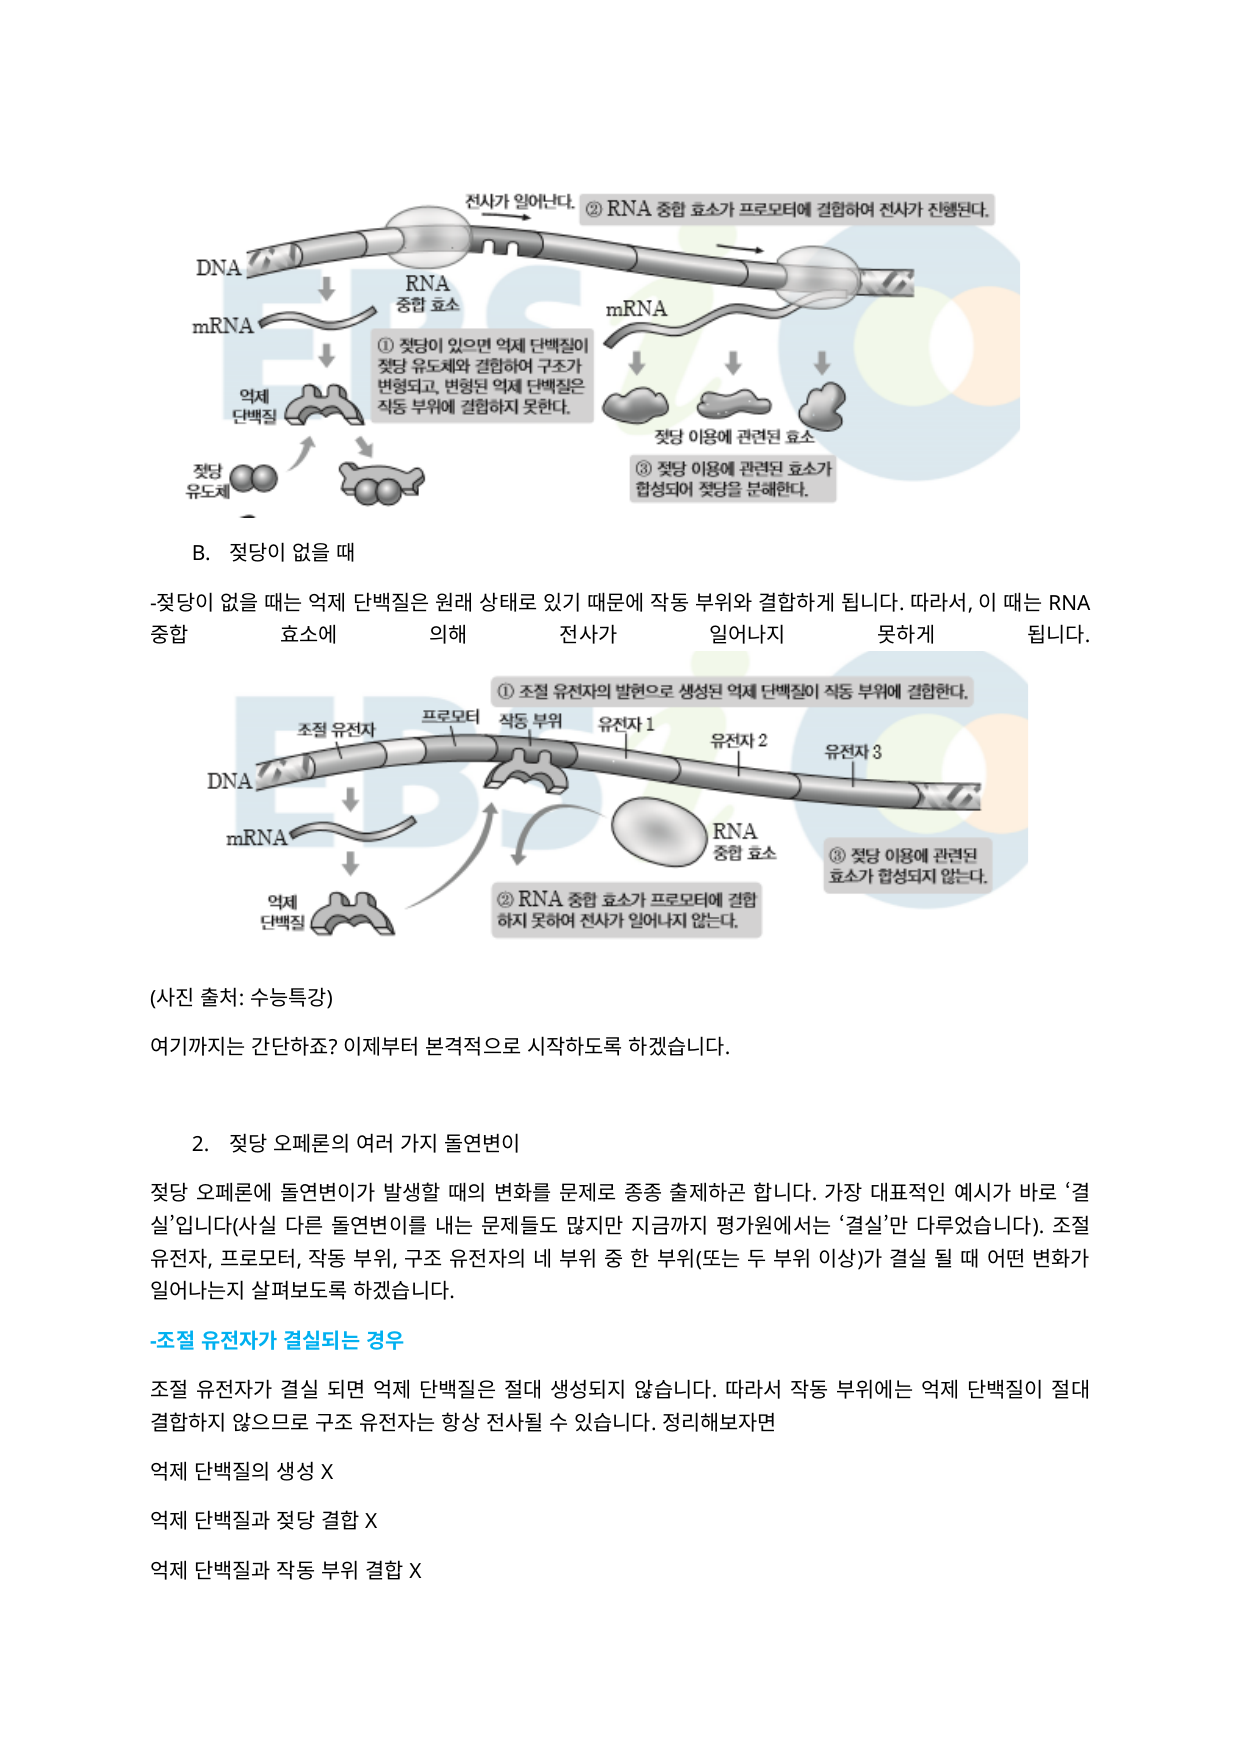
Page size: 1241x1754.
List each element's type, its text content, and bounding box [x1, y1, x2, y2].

list 젖당 오페론의 여러 가지 돌연변이 [192, 1127, 1090, 1157]
text 억제 단백질과 젖당 결합 X [150, 1505, 1090, 1535]
text (사진 출처: 수능특강) [150, 981, 1090, 1011]
text 조절 유전자가 결실 되면 억제 단백질은 절대 생성되지 않습니다. 따라서 작동 부위에는 억제 단백질이 절대 결합하지 않으므로 구조 유전자는 항상 전사될 수 있습니다. 정리해보자면 [150, 1373, 1090, 1436]
text 여기까지는 간단하죠? 이제부터 본격적으로 시작하도록 하겠습니다. [150, 1030, 1090, 1061]
text 억제 단백질과 작동 부위 결합 X [150, 1554, 1090, 1584]
text 젖당 오페론에 돌연변이가 발생할 때의 변화를 문제로 종종 출제하곤 합니다. 가장 대표적인 예시가 바로 ‘결실’입니다(사실 다른 돌연변이를 내는 문제들도 많지만 지금까지 평가원에서는 ‘결실’만 다루었습니다). 조절 유전자, 프로모터, 작동 부위, 구조 유전자의 네 부위 중 한 부위(또는 두 부위 이상)가 결실 될 때 어떤 변화가 일어나는지 살펴보도록 하겠습니다. [150, 1176, 1090, 1305]
text -조절 유전자가 결실되는 경우 [150, 1324, 1090, 1354]
list 젖당이 없을 때 [192, 537, 1090, 567]
picture [150, 177, 1021, 518]
picture [150, 651, 1029, 963]
text 억제 단백질의 생성 X [150, 1455, 1090, 1486]
